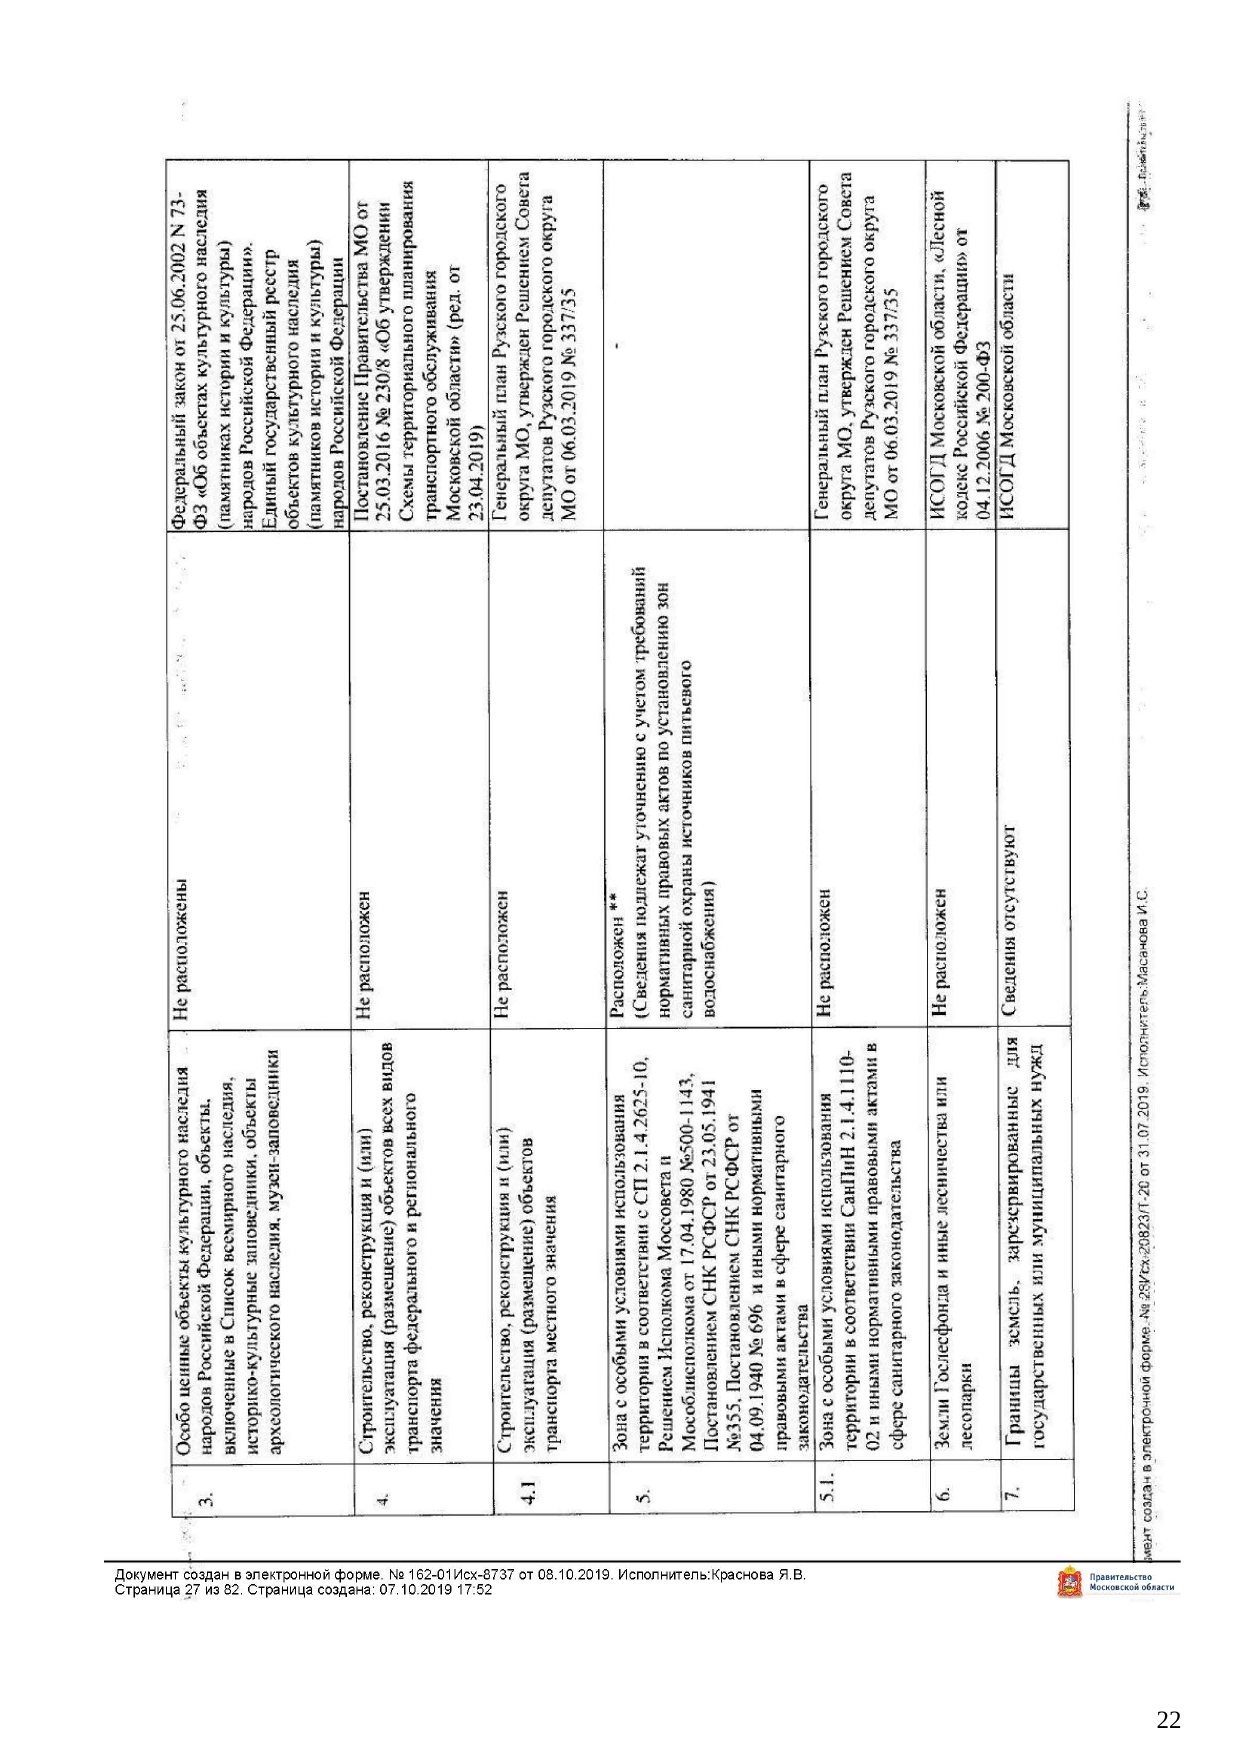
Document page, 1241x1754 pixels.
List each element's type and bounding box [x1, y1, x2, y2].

picture [104, 88, 1181, 1612]
